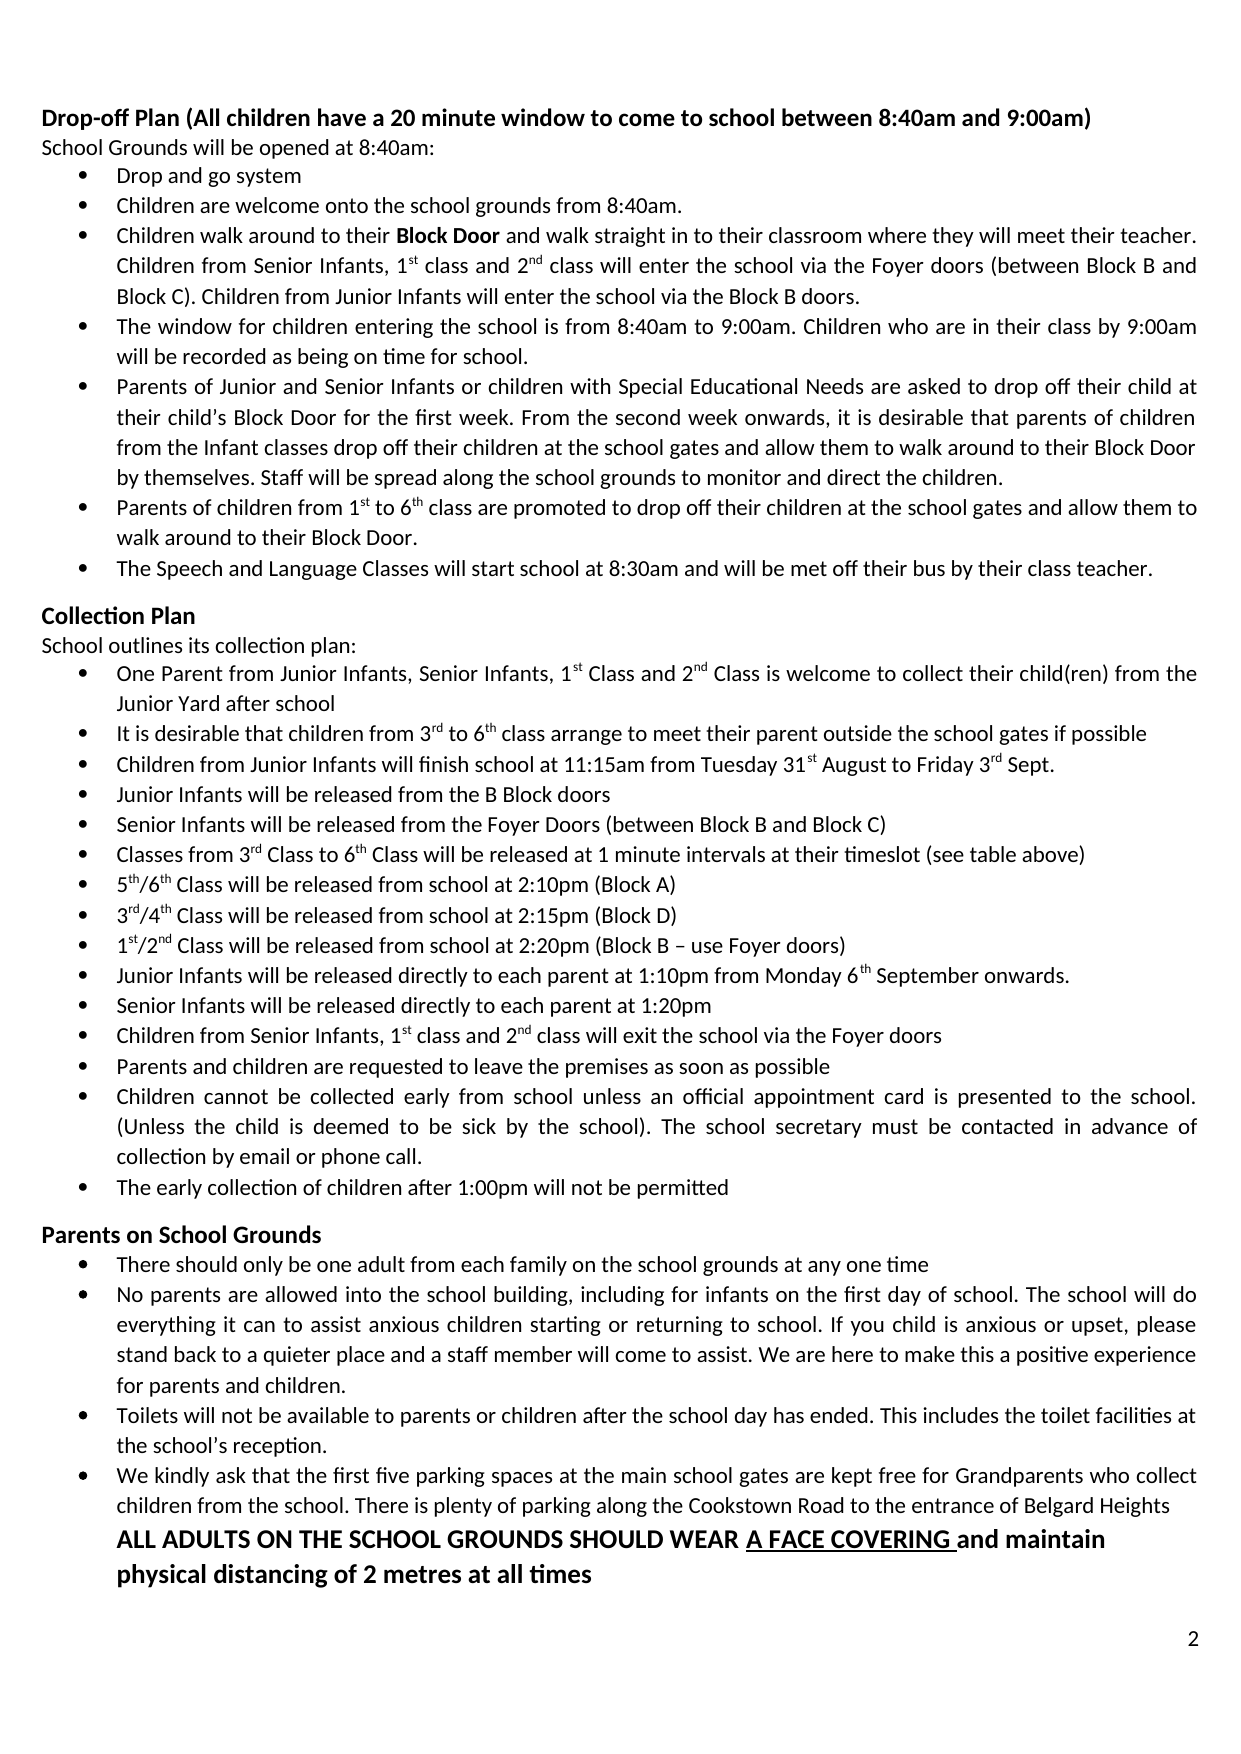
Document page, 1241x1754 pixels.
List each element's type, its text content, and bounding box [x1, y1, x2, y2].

list The window for children entering the school is from 8:40am to 9:00am. Children who are in their class by 9:00am will be recorded as being on time for school. [79, 312, 1199, 370]
list Junior Infants will be released from the B Block doors [79, 780, 1199, 808]
list There should only be one adult from each family on the school grounds at any one time [79, 1250, 1199, 1278]
list One Parent from Junior Infants, Senior Infants, 1st Class and 2nd Class is welcome to collect their child(ren) from the Junior Yard after school [79, 659, 1199, 717]
list 1st/2nd Class will be released from school at 2:20pm (Block B – use Foyer doors) [79, 931, 1199, 959]
list Parents and children are requested to leave the premises as soon as possible [79, 1052, 1199, 1080]
text School outlines its collection plan: [41, 631, 1199, 659]
list Parents of children from 1st to 6th class are promoted to drop off their children at the school gates and allow them to walk around to their Block Door. [79, 493, 1199, 551]
list The Speech and Language Classes will start school at 8:30am and will be met off their bus by their class teacher. [79, 554, 1199, 582]
list Parents of Junior and Senior Infants or children with Special Educational Needs are asked to drop off their child at their child’s Block Door for the first week. From the second week onwards, it is desirable that parents of children from the Infant classes drop off their children at the school gates and allow them to walk around to their Block Door by themselves. Staff will be spread along the school grounds to monitor and direct the children. [79, 372, 1199, 491]
list Classes from 3rd Class to 6th Class will be released at 1 minute intervals at their timeslot (see table above) [79, 840, 1199, 868]
text School Grounds will be opened at 8:40am: [41, 133, 1199, 161]
list The early collection of children after 1:00pm will not be permitted [79, 1173, 1199, 1201]
list Junior Infants will be released directly to each parent at 1:10pm from Monday 6th September onwards. [79, 961, 1199, 989]
list Children from Senior Infants, 1st class and 2nd class will exit the school via the Foyer doors [79, 1022, 1199, 1049]
subtitle Parents on School Grounds [41, 1219, 1199, 1250]
list Toilets will not be available to parents or children after the school day has ended. This includes the toilet facilities at the school’s reception. [79, 1401, 1199, 1459]
list Senior Infants will be released from the Foyer Doors (between Block B and Block C) [79, 810, 1199, 838]
list 5th/6th Class will be released from school at 2:10pm (Block A) [79, 871, 1199, 898]
list Senior Infants will be released directly to each parent at 1:20pm [79, 991, 1199, 1019]
subtitle Collection Plan [41, 601, 1199, 631]
list Drop and go system [79, 161, 1199, 189]
list We kindly ask that the first five parking spaces at the main school gates are kept free for Grandparents who collect children from the school. There is plenty of parking along the Cookstown Road to the entrance of Belgard Heights [79, 1461, 1199, 1520]
subtitle Drop-off Plan (All children have a 20 minute window to come to school between 8:40am and 9:00am) [41, 102, 1199, 133]
list It is desirable that children from 3rd to 6th class arrange to meet their parent outside the school gates if possible [79, 719, 1199, 747]
list Children are welcome onto the school grounds from 8:40am. [79, 191, 1199, 219]
list No parents are allowed into the school building, including for infants on the first day of school. The school will do everything it can to assist anxious children starting or returning to school. If you child is anxious or upset, please stand back to a quieter place and a staff member will come to assist. We are here to make this a positive experience for parents and children. [79, 1280, 1199, 1399]
list 3rd/4th Class will be released from school at 2:15pm (Block D) [79, 901, 1199, 929]
list Children from Junior Infants will finish school at 11:15am from Tuesday 31st August to Friday 3rd Sept. [79, 750, 1199, 778]
list Children cannot be collected early from school unless an official appointment card is presented to the school. (Unless the child is deemed to be sick by the school). The school secretary must be contacted in advance of collection by email or phone call. [79, 1082, 1199, 1170]
list ALL ADULTS ON THE SCHOOL GROUNDS SHOULD WEAR A FACE COVERING and maintain physical distancing of 2 metres at all times [116, 1522, 1199, 1591]
list Children walk around to their Block Door and walk straight in to their classroom where they will meet their teacher. Children from Senior Infants, 1st class and 2nd class will enter the school via the Foyer doors (between Block B and Block C). Children from Junior Infants will enter the school via the Block B doors. [79, 221, 1199, 310]
